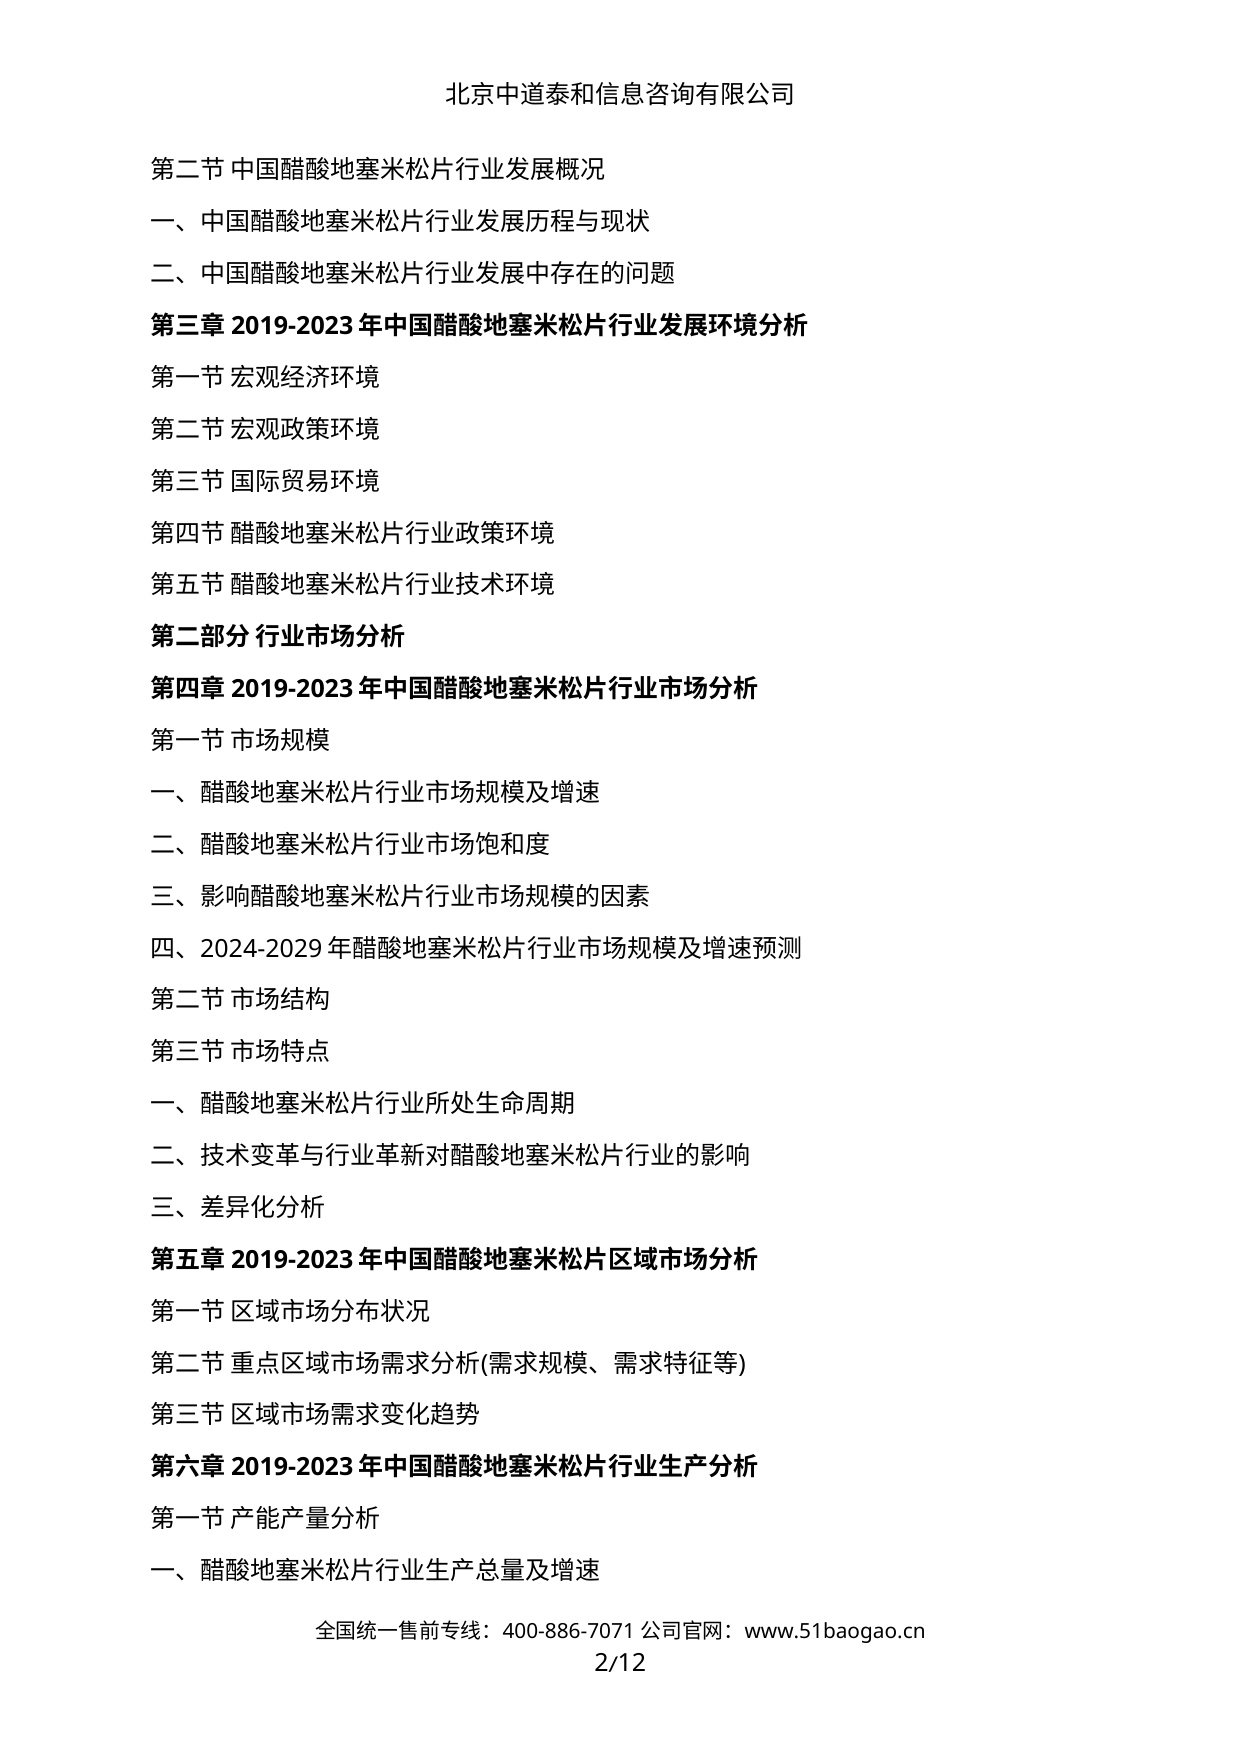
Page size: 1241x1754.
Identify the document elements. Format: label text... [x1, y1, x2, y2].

text 第一节 区域市场分布状况 [150, 1291, 1090, 1327]
text 二、醋酸地塞米松片行业市场饱和度 [150, 824, 1090, 861]
text 第三章 2019-2023年中国醋酸地塞米松片行业发展环境分析 [150, 306, 1090, 342]
text 第二部分 行业市场分析 [150, 617, 1090, 653]
text 第五章 2019-2023年中国醋酸地塞米松片区域市场分析 [150, 1239, 1090, 1276]
text 一、醋酸地塞米松片行业所处生命周期 [150, 1084, 1090, 1120]
text 第二节 重点区域市场需求分析(需求规模、需求特征等) [150, 1343, 1090, 1379]
text 第三节 区域市场需求变化趋势 [150, 1395, 1090, 1431]
text 第二节 中国醋酸地塞米松片行业发展概况 [150, 150, 1090, 186]
text 一、醋酸地塞米松片行业市场规模及增速 [150, 772, 1090, 809]
text 三、影响醋酸地塞米松片行业市场规模的因素 [150, 876, 1090, 912]
text 二、技术变革与行业革新对醋酸地塞米松片行业的影响 [150, 1136, 1090, 1172]
text 第四章 2019-2023年中国醋酸地塞米松片行业市场分析 [150, 669, 1090, 705]
text 一、醋酸地塞米松片行业生产总量及增速 [150, 1551, 1090, 1587]
text 第一节 产能产量分析 [150, 1499, 1090, 1535]
text 一、中国醋酸地塞米松片行业发展历程与现状 [150, 202, 1090, 238]
text 第二节 市场结构 [150, 980, 1090, 1016]
text 二、中国醋酸地塞米松片行业发展中存在的问题 [150, 254, 1090, 290]
text 四、2024-2029年醋酸地塞米松片行业市场规模及增速预测 [150, 928, 1090, 964]
text 第六章 2019-2023年中国醋酸地塞米松片行业生产分析 [150, 1447, 1090, 1483]
text 第二节 宏观政策环境 [150, 409, 1090, 446]
text 第四节 醋酸地塞米松片行业政策环境 [150, 513, 1090, 549]
text 第三节 市场特点 [150, 1032, 1090, 1068]
text 第三节 国际贸易环境 [150, 461, 1090, 497]
text 第一节 宏观经济环境 [150, 357, 1090, 394]
text 第一节 市场规模 [150, 721, 1090, 757]
text 第五节 醋酸地塞米松片行业技术环境 [150, 565, 1090, 601]
text 三、差异化分析 [150, 1187, 1090, 1224]
